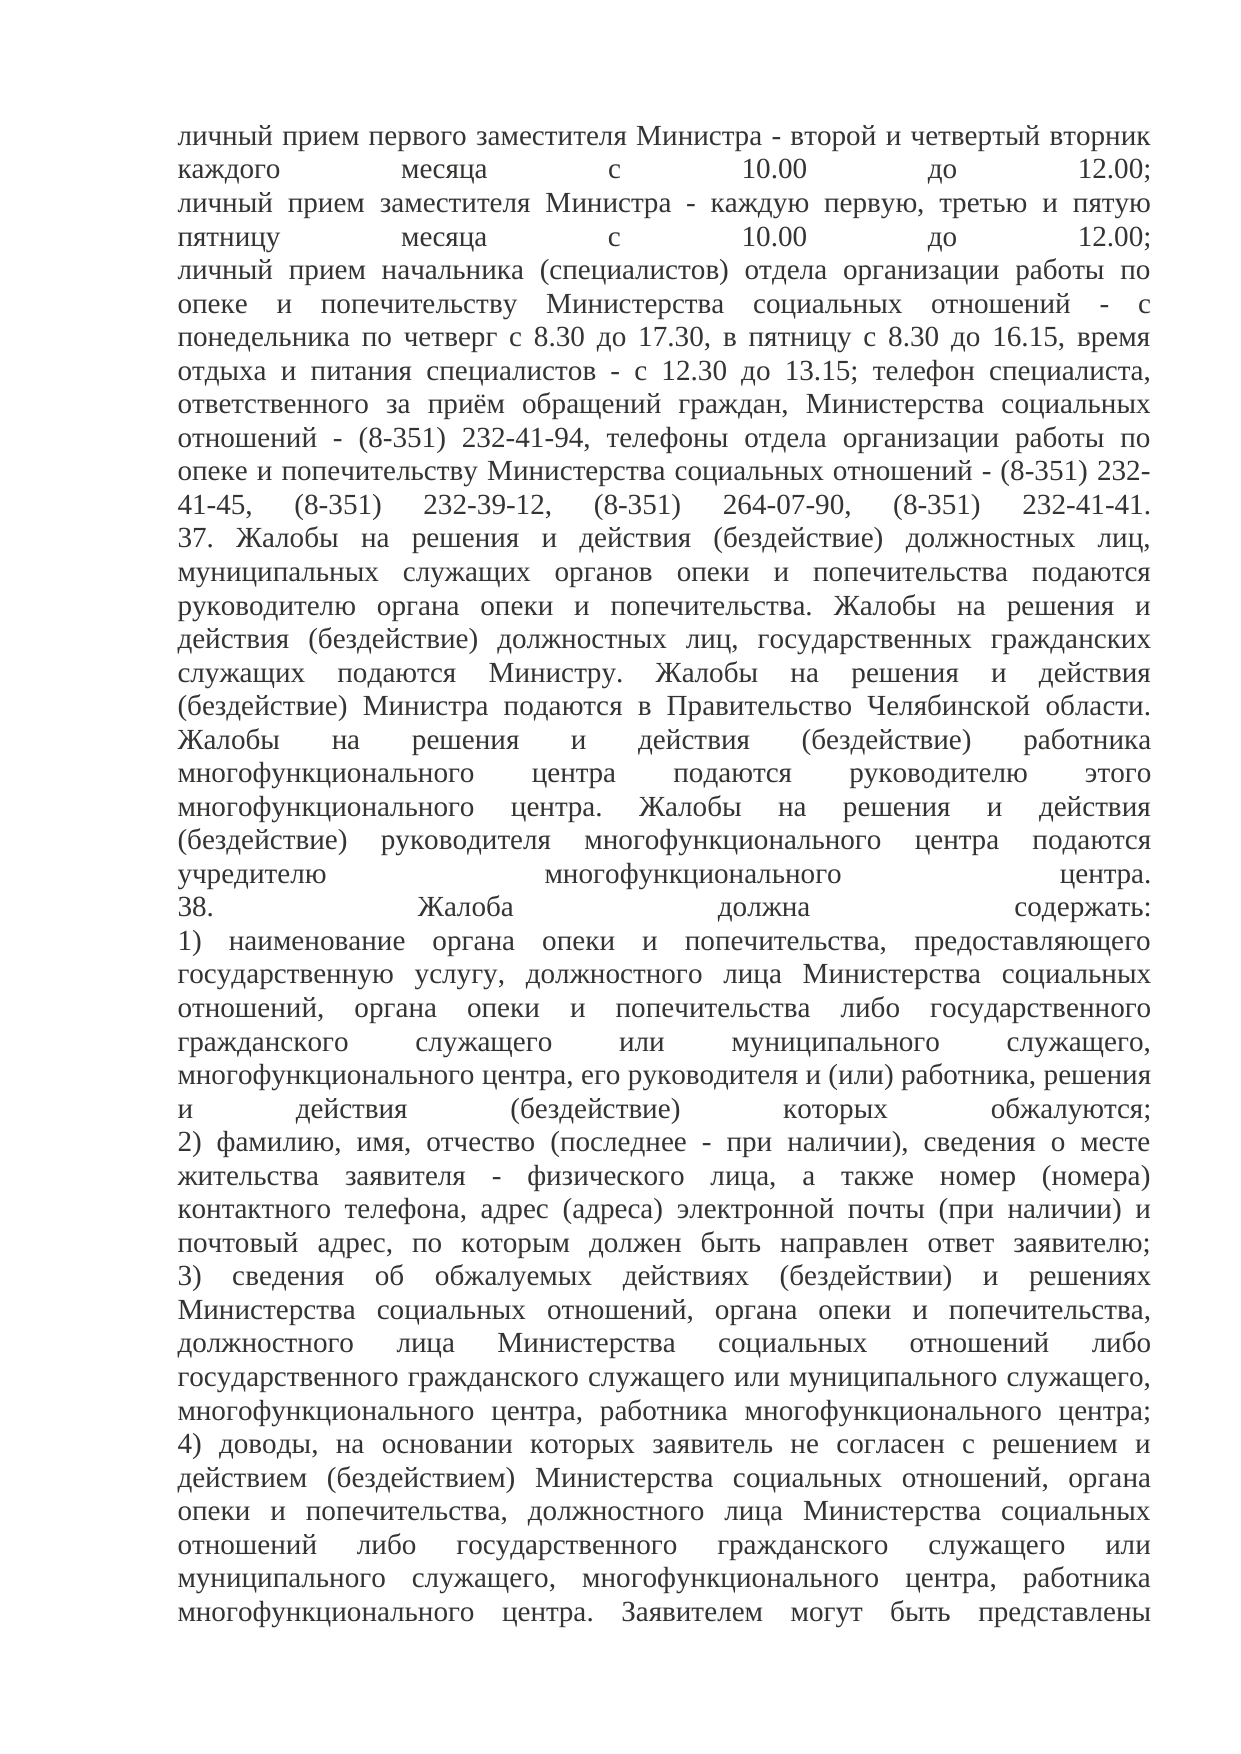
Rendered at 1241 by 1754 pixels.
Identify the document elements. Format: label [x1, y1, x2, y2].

text [177, 118, 1152, 1627]
